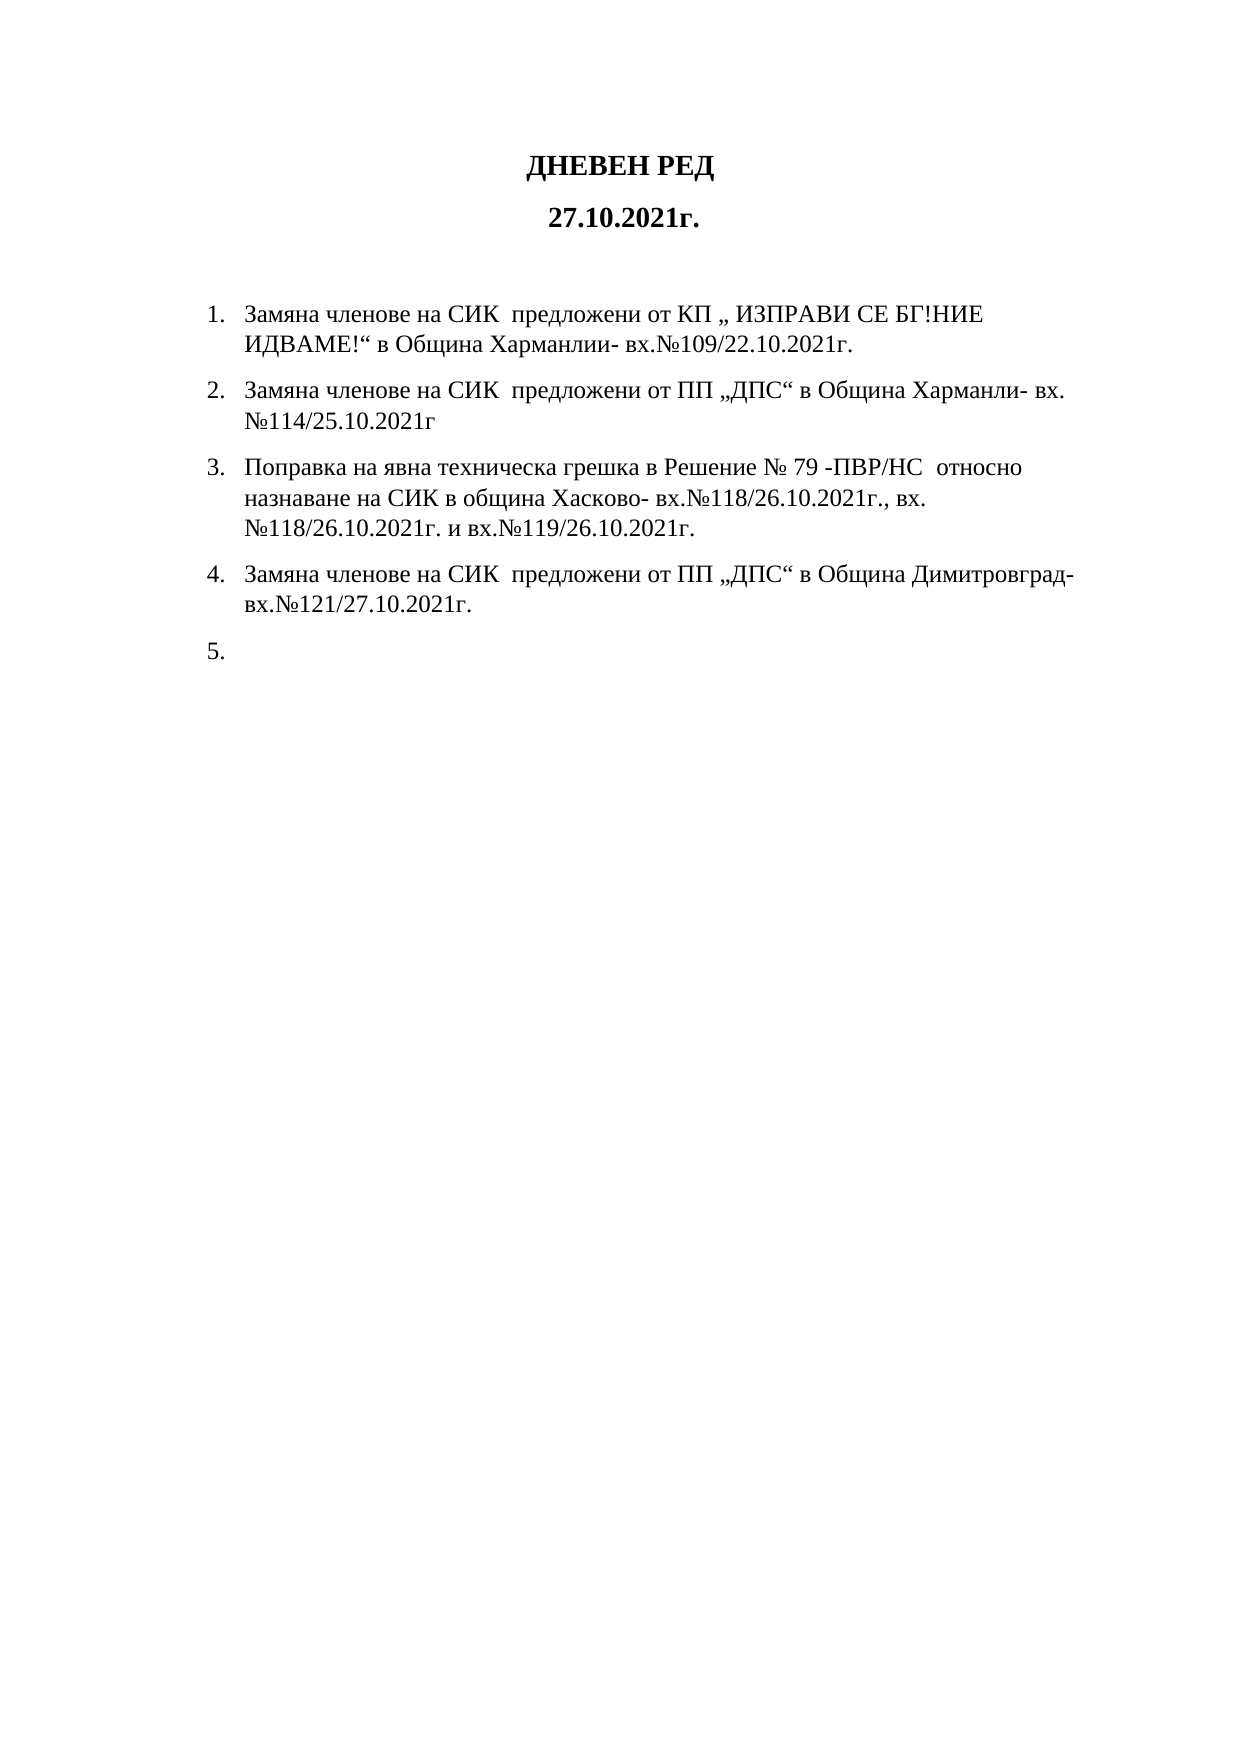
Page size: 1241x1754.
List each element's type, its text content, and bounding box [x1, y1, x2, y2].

list Поправка на явна техническа грешка в Решение № 79 -ПВР/НС относно назнаване на СИК в община Хасково- вх.№118/26.10.2021г., вх.№118/26.10.2021г. и вх.№119/26.10.2021г. [207, 452, 1093, 541]
list Замяна членове на СИК предложени от ПП „ДПС“ в Община Димитровград- вх.№121/27.10.2021г. [207, 559, 1093, 618]
list Замяна членове на СИК предложени от ПП „ДПС“ в Община Харманли- вх.№114/25.10.2021г [207, 376, 1093, 434]
text 27.10.2021г. [148, 200, 1093, 233]
text ДНЕВЕН РЕД [148, 148, 1093, 181]
list Замяна членове на СИК предложени от КП „ ИЗПРАВИ СЕ БГ!НИЕ ИДВАМЕ!“ в Община Харманлии- вх.№109/22.10.2021г. [207, 299, 1093, 358]
